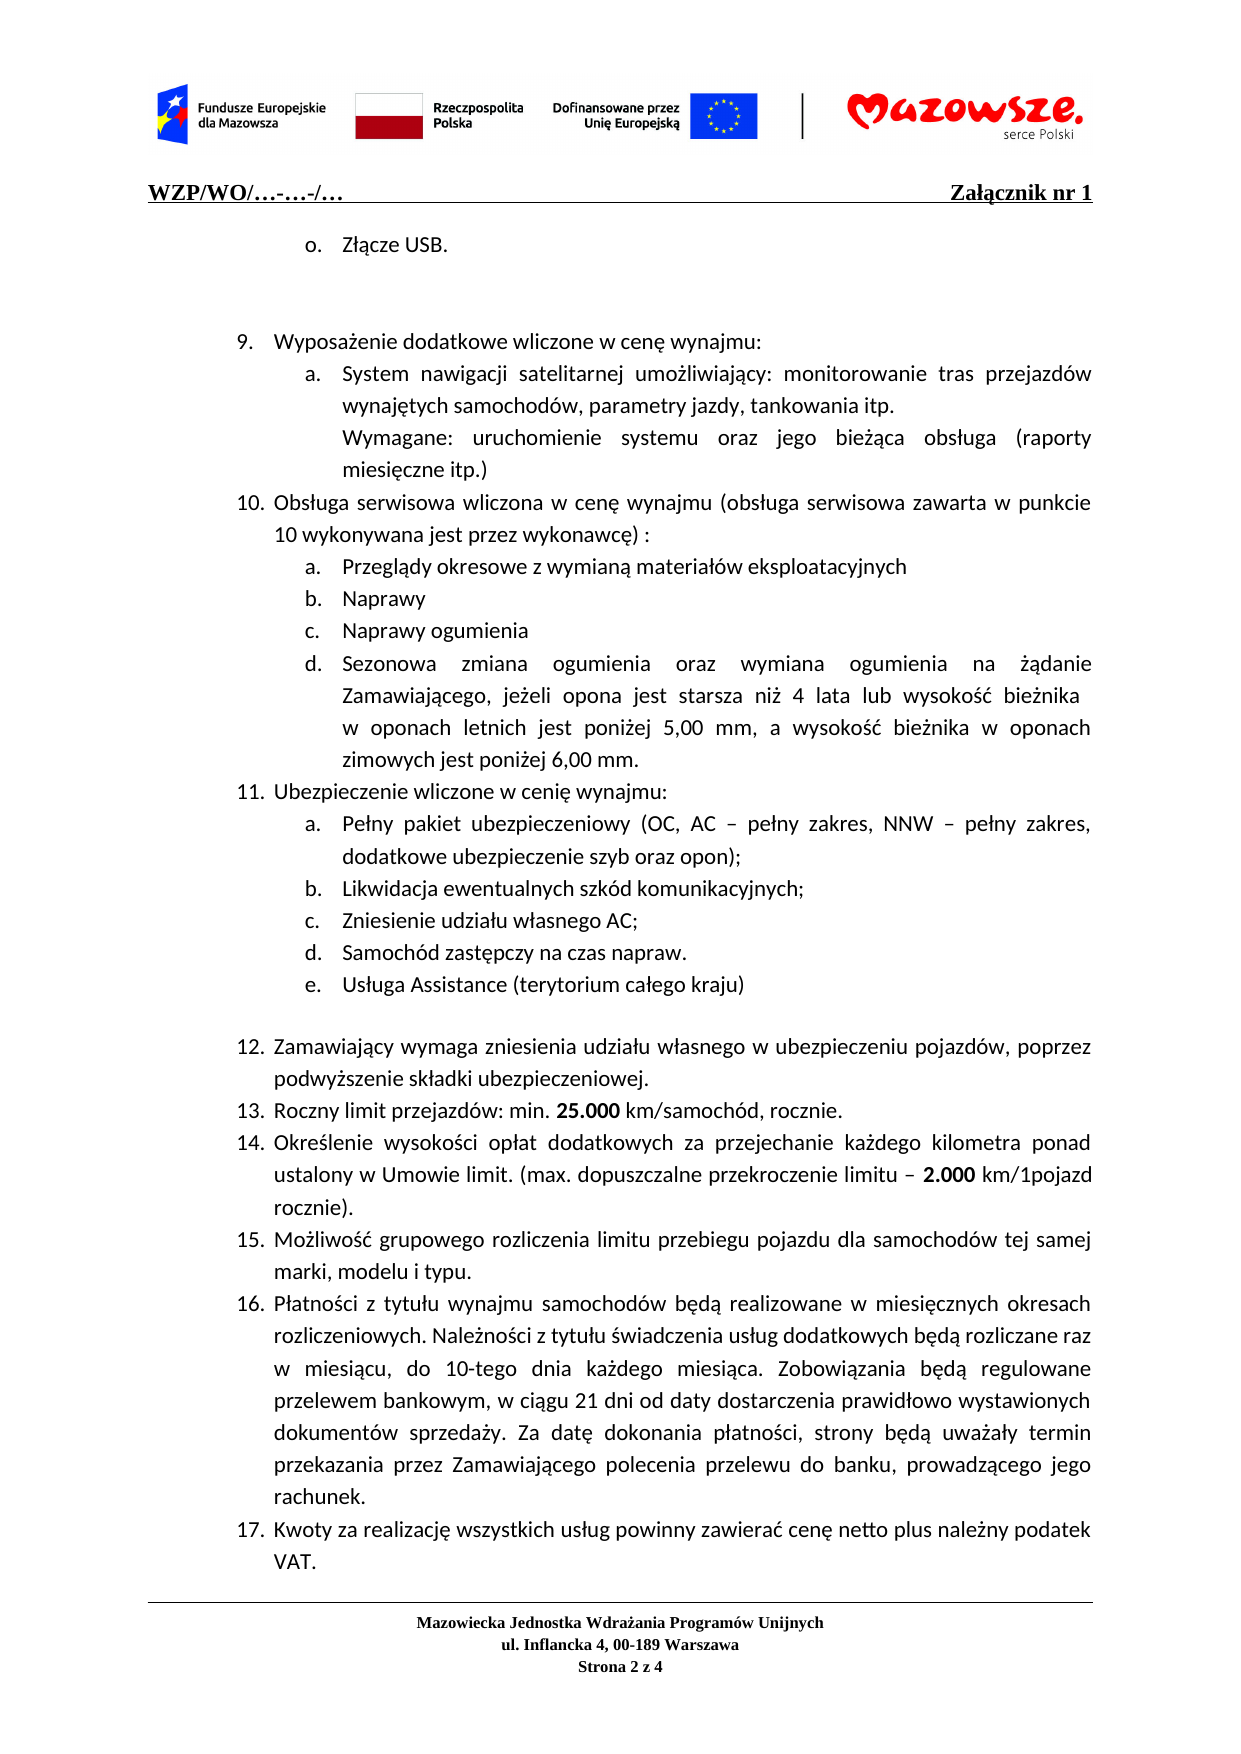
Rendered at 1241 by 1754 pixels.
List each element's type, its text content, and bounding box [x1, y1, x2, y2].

list Sezonowa zmiana ogumienia oraz wymiana ogumienia na żądanie Zamawiającego, jeżeli opona jest starsza niż 4 lata lub wysokość bieżnika w oponach letnich jest poniżej 5,00 mm, a wysokość bieżnika w oponach zimowych jest poniżej 6,00 mm. [304, 649, 1093, 773]
list Naprawy [304, 584, 1093, 612]
list System nawigacji satelitarnej umożliwiający: monitorowanie tras przejazdów wynajętych samochodów, parametry jazdy, tankowania itp. [304, 359, 1093, 419]
list Możliwość grupowego rozliczenia limitu przebiegu pojazdu dla samochodów tej samej marki, modelu i typu. [236, 1225, 1093, 1285]
list Samochód zastępczy na czas napraw. [304, 938, 1093, 966]
list Roczny limit przejazdów: min. 25.000 km/samochód, rocznie. [236, 1096, 1093, 1124]
list Naprawy ogumienia [304, 616, 1093, 644]
list Likwidacja ewentualnych szkód komunikacyjnych; [304, 874, 1093, 902]
list Wymagane: uruchomienie systemu oraz jego bieżąca obsługa (raporty miesięczne itp.) [342, 423, 1093, 483]
picture [147, 73, 1093, 155]
list Płatności z tytułu wynajmu samochodów będą realizowane w miesięcznych okresach rozliczeniowych. Należności z tytułu świadczenia usług dodatkowych będą rozliczane raz w miesiącu, do 10-tego dnia każdego miesiąca. Zobowiązania będą regulowane przelewem bankowym, w ciągu 21 dni od daty dostarczenia prawidłowo wystawionych dokumentów sprzedaży. Za datę dokonania płatności, strony będą uważały termin przekazania przez Zamawiającego polecenia przelewu do banku, prowadzącego jego rachunek. [236, 1289, 1093, 1511]
list Złącze USB. [304, 230, 1093, 258]
list Zamawiający wymaga zniesienia udziału własnego w ubezpieczeniu pojazdów, poprzez podwyższenie składki ubezpieczeniowej. [236, 1032, 1093, 1092]
list Kwoty za realizację wszystkich usług powinny zawierać cenę netto plus należny podatek VAT. [236, 1515, 1093, 1575]
list Określenie wysokości opłat dodatkowych za przejechanie każdego kilometra ponad ustalony w Umowie limit. (max. dopuszczalne przekroczenie limitu – 2.000 km/1pojazd rocznie). [236, 1128, 1093, 1221]
list Obsługa serwisowa wliczona w cenę wynajmu (obsługa serwisowa zawarta w punkcie 10 wykonywana jest przez wykonawcę) : [236, 488, 1093, 548]
list Usługa Assistance (terytorium całego kraju) [304, 971, 1093, 998]
list Zniesienie udziału własnego AC; [304, 906, 1093, 934]
list Wyposażenie dodatkowe wliczone w cenę wynajmu: [236, 327, 1093, 355]
list Ubezpieczenie wliczone w cenię wynajmu: [236, 777, 1093, 805]
list Pełny pakiet ubezpieczeniowy (OC, AC – pełny zakres, NNW – pełny zakres, dodatkowe ubezpieczenie szyb oraz opon); [304, 809, 1093, 870]
list Przeglądy okresowe z wymianą materiałów eksploatacyjnych [304, 552, 1093, 580]
